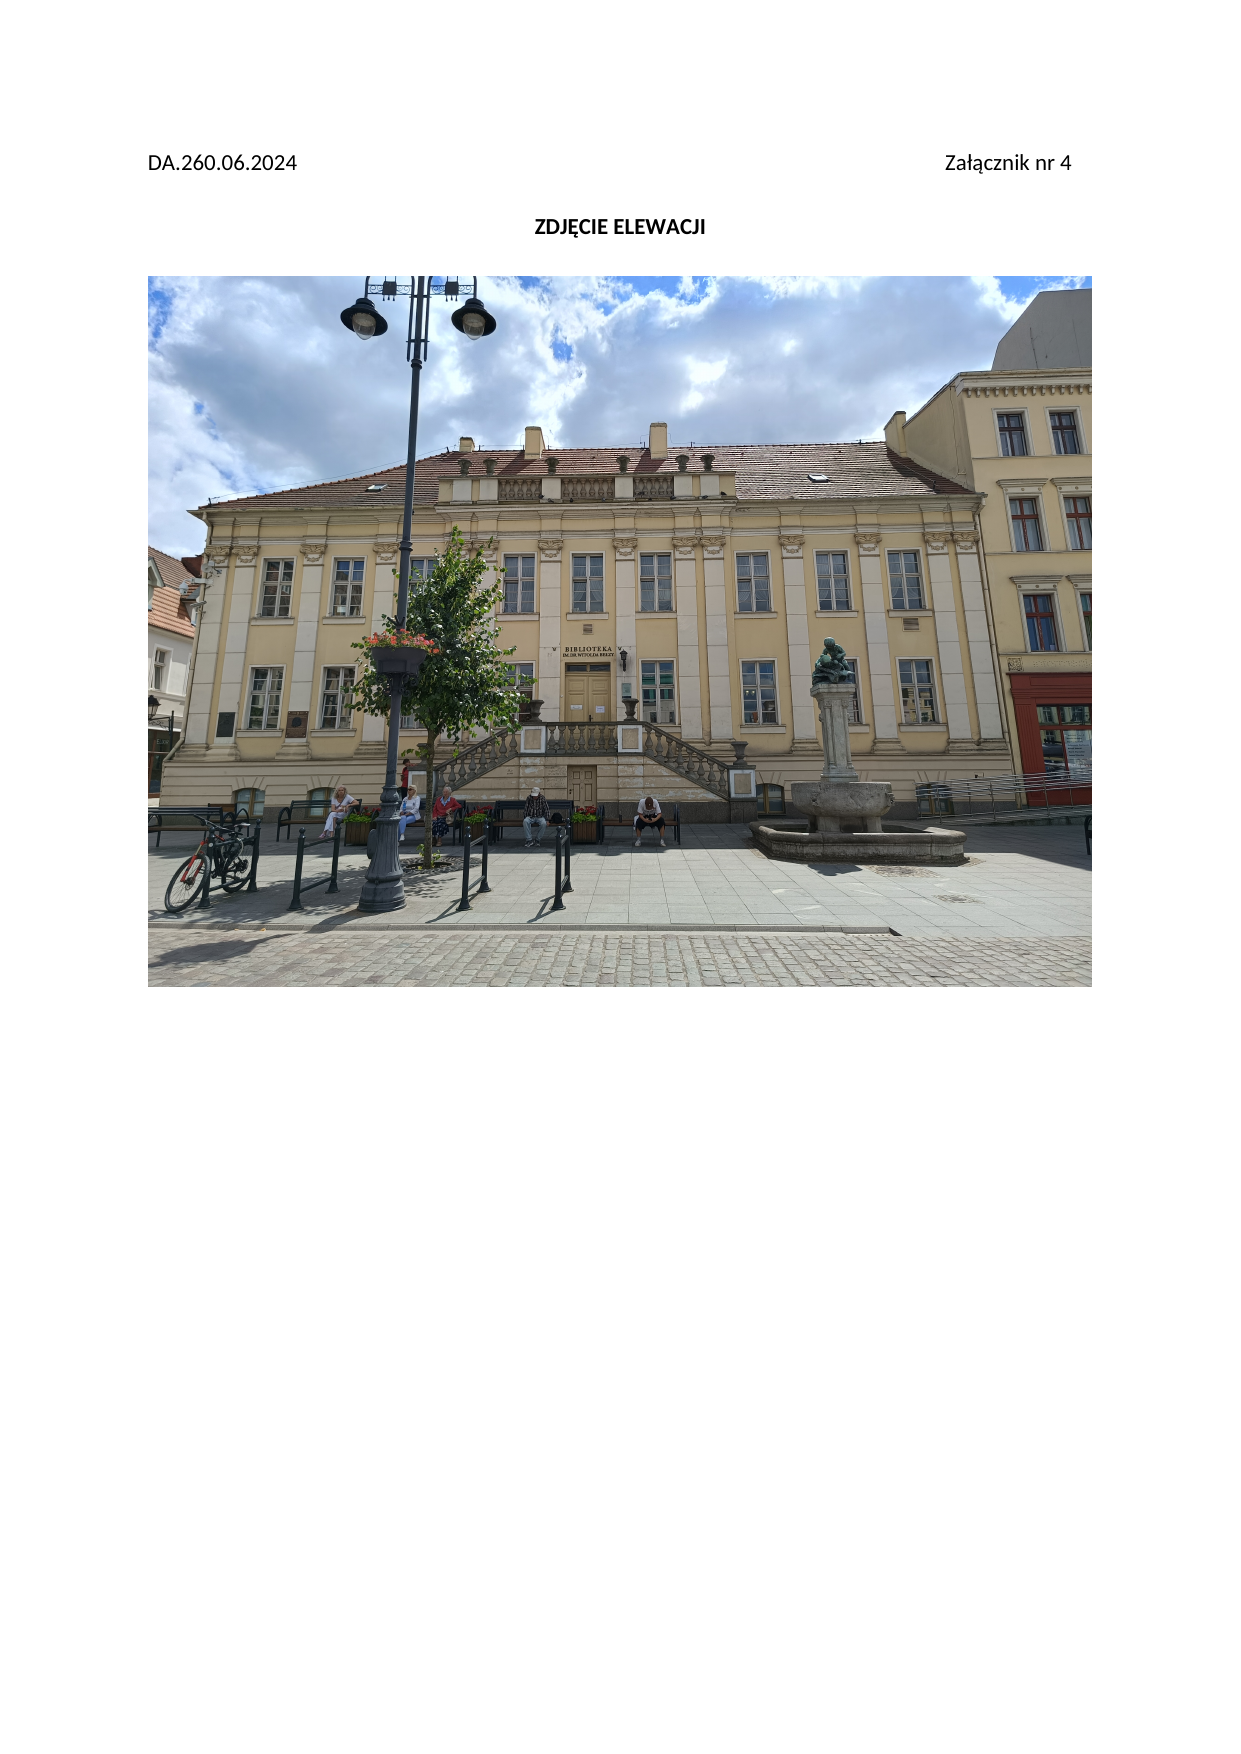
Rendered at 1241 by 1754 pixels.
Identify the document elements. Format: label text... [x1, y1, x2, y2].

text ZDJĘCIE ELEWACJI [148, 180, 1093, 240]
text DA.260.06.2024 Załącznik nr 4 [148, 148, 1093, 176]
picture [148, 276, 1092, 987]
